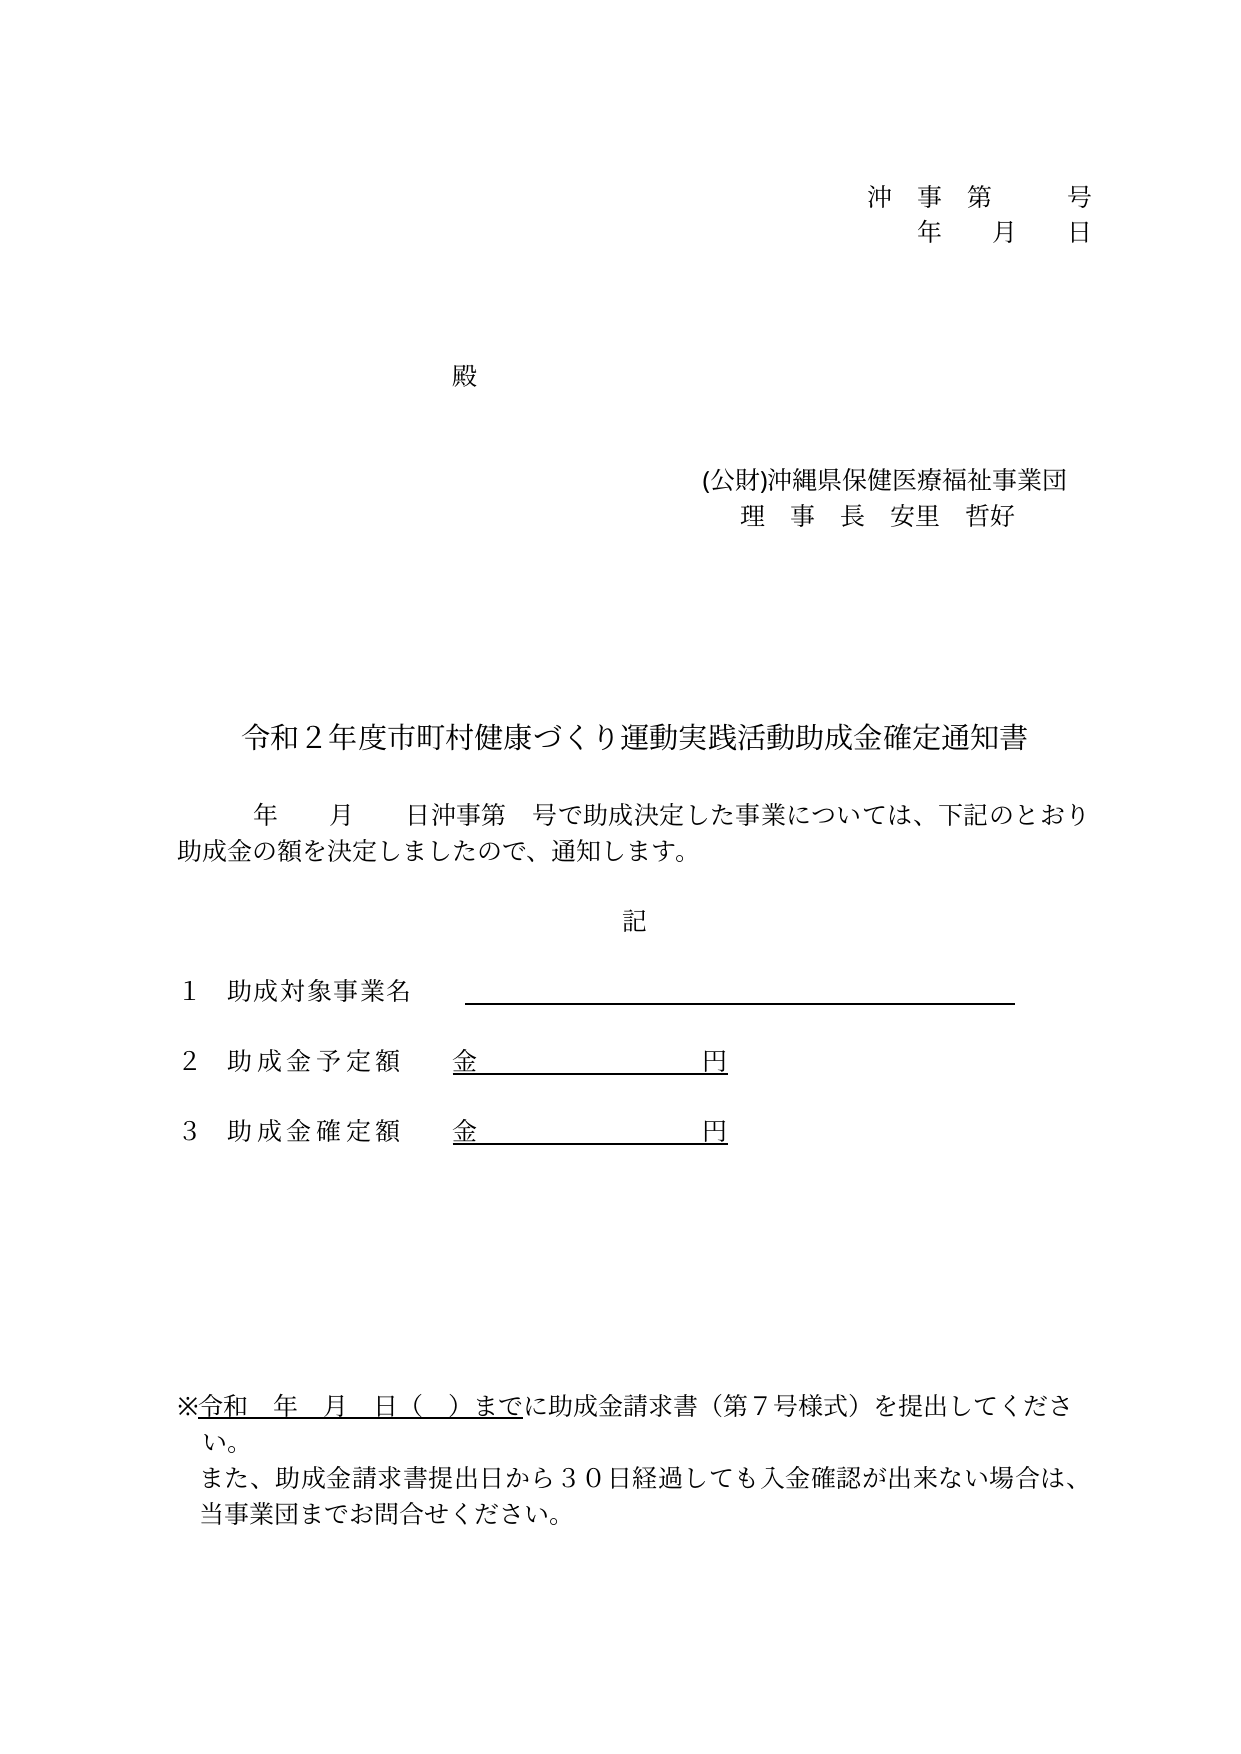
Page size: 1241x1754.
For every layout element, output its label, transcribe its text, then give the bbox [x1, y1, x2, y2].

text 理 事 長 安里 哲好 [177, 497, 1049, 533]
text 年 月 日 [177, 213, 1092, 249]
text 殿 [177, 357, 1092, 393]
text ※令和 年 月 日（ ）までに助成金請求書（第７号様式）を提出してください。 [177, 1386, 1092, 1458]
text 令和２年度市町村健康づくり運動実践活動助成金確定通知書 [177, 714, 1092, 756]
text 記 [177, 902, 1092, 938]
text ２ 助成金予定額 金 円 [177, 1042, 1092, 1078]
text 年 月 日沖事第 号で助成決定した事業については、下記のとおり助成金の額を決定しましたので、通知します。 [177, 796, 1092, 868]
text また、助成金請求書提出日から３０日経過しても入金確認が出来ない場合は、当事業団までお問合せください。 [199, 1458, 1092, 1530]
text １ 助成対象事業名 [177, 972, 1092, 1008]
text (公財)沖縄県保健医療福祉事業団 [177, 461, 1092, 497]
text ３ 助成金確定額 金 円 [177, 1112, 1092, 1148]
text 沖 事 第 号 [177, 177, 1092, 213]
